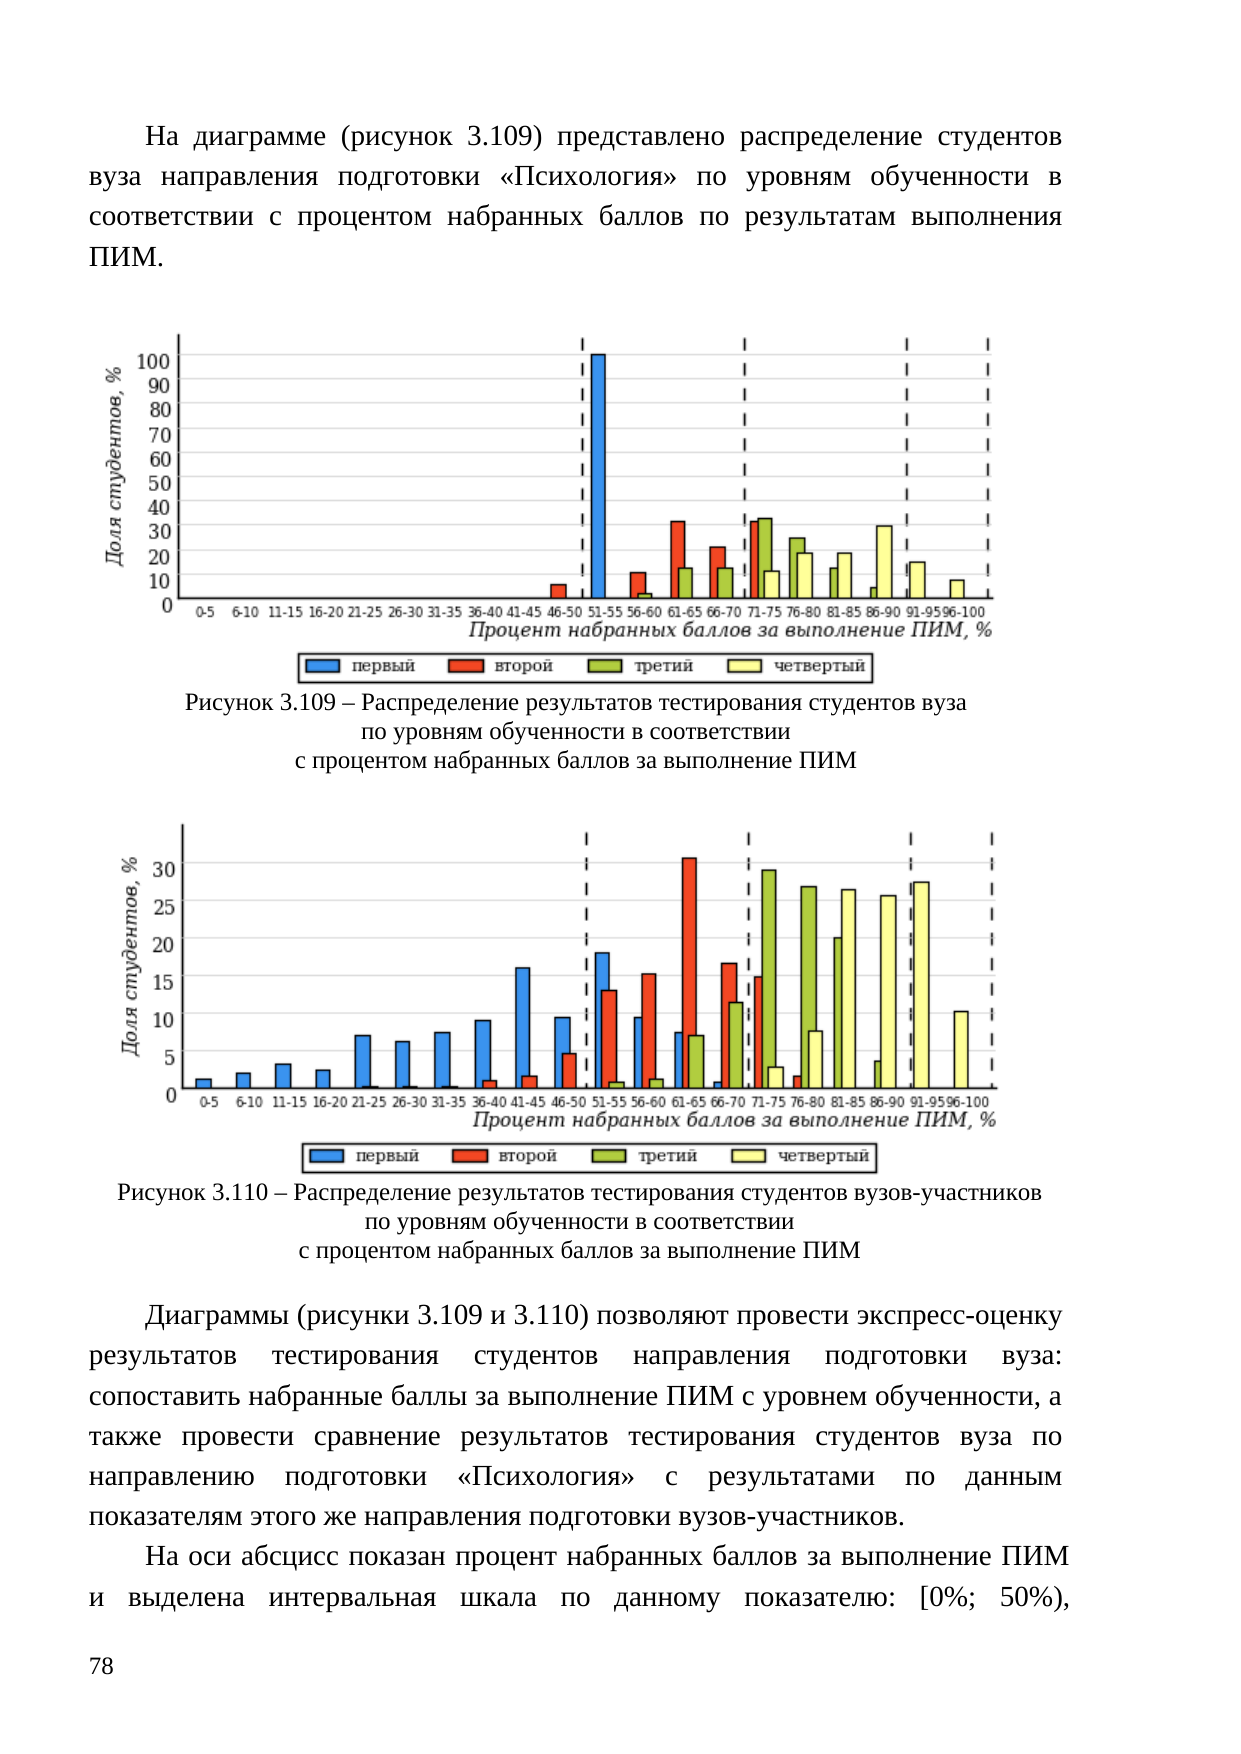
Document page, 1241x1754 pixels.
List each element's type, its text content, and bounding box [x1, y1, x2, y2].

picture [103, 312, 1049, 688]
picture [107, 802, 1053, 1178]
text На диаграмме (рисунок 3.109) представлено распределение студентов вуза направления подготовки «Психология» по уровням обученности в соответствии с процентом набранных баллов по результатам выполнения ПИМ. [89, 118, 1063, 272]
text Диаграммы (рисунки 3.109 и 3.110) позволяют провести экспресс-оценку результатов тестирования студентов направления подготовки вуза: сопоставить набранные баллы за выполнение ПИМ с уровнем обученности, а также провести сравнение результатов тестирования студентов вуза по направлению подготовки «Психология» с результатами по данным показателям этого же направления подготовки вузов-участников. [89, 1297, 1063, 1532]
